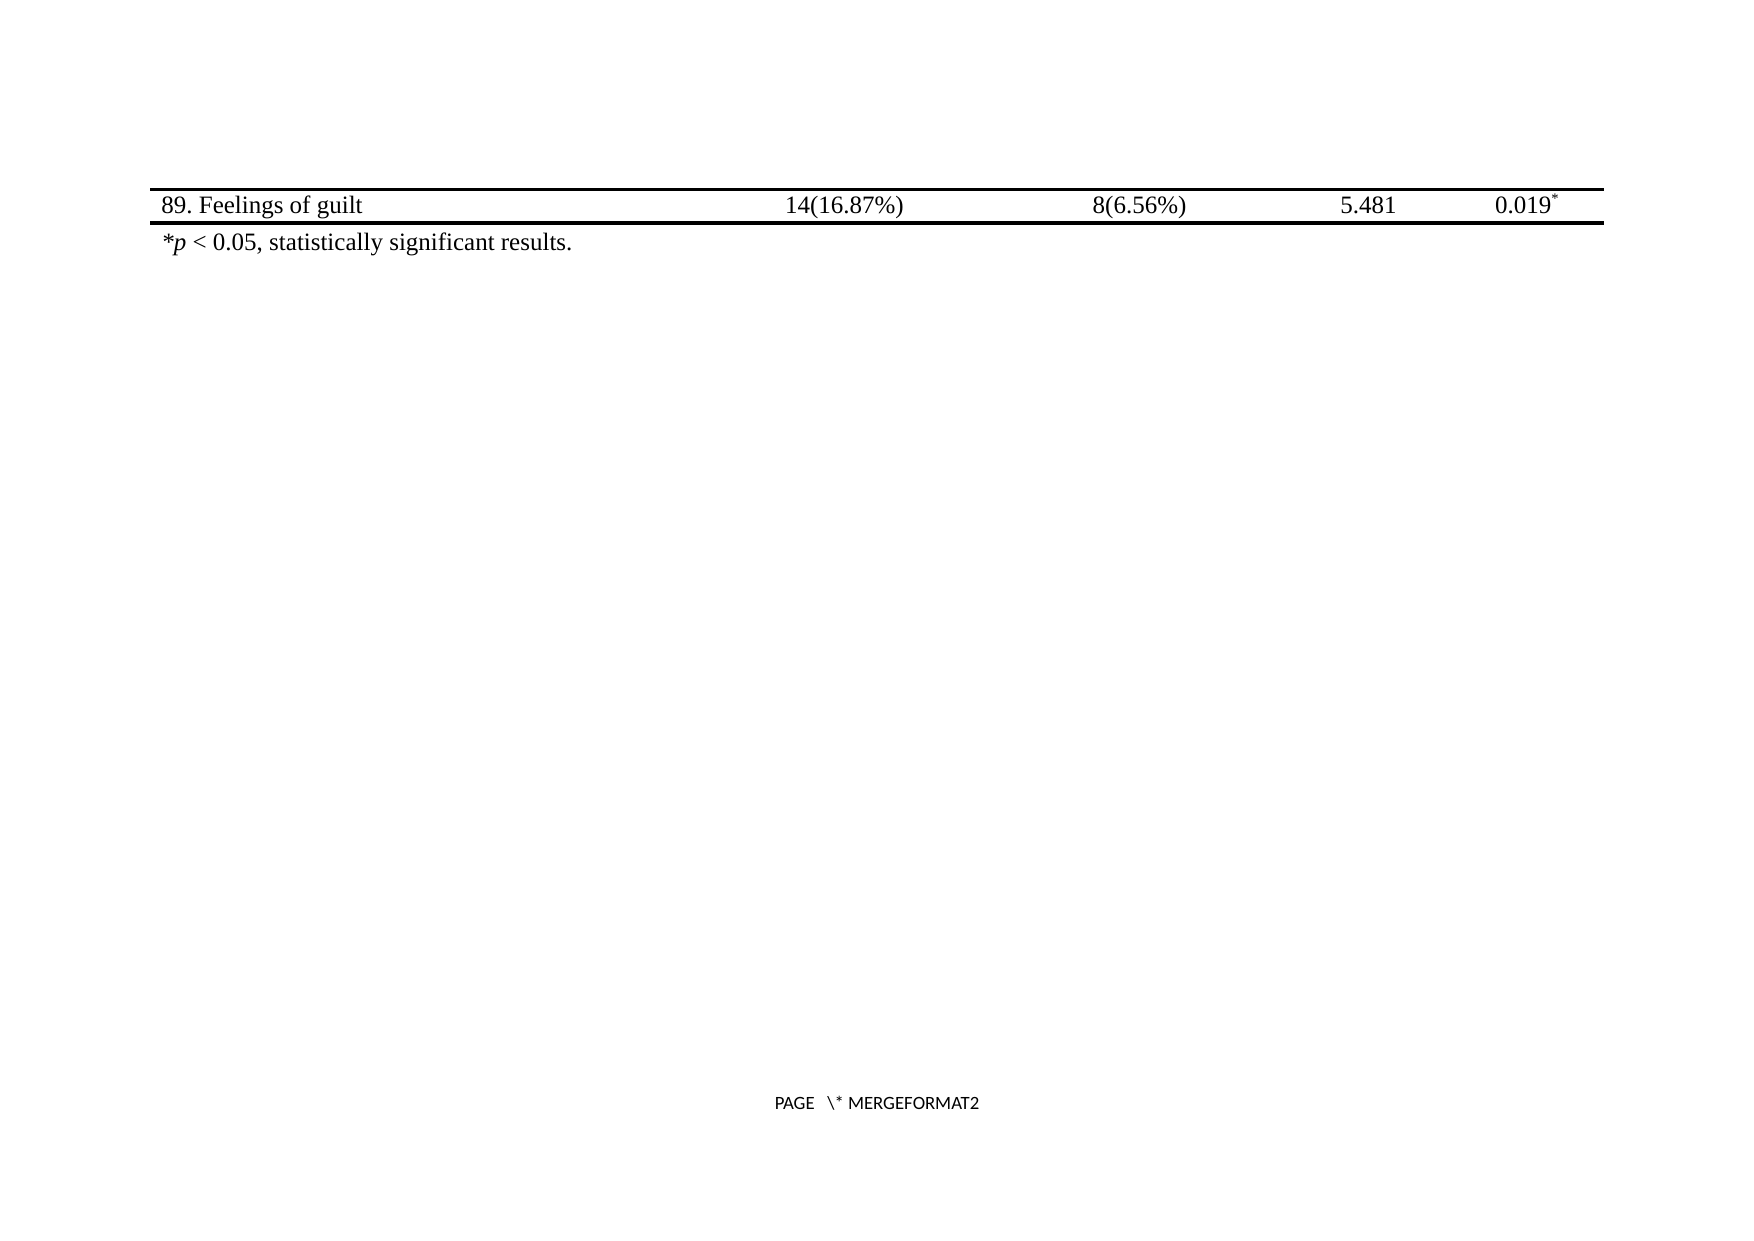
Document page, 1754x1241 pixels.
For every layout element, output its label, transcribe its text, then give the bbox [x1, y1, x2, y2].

table_cell 5.481 [1287, 191, 1449, 221]
table_cell 14(16.87%) [696, 191, 992, 221]
table_cell 8(6.56%) [992, 191, 1287, 221]
table_cell 89. Feelings of guilt [150, 191, 696, 221]
table_cell 0.019* [1449, 191, 1604, 221]
table_cell *p < 0.05, statistically significant results. [150, 225, 1604, 258]
